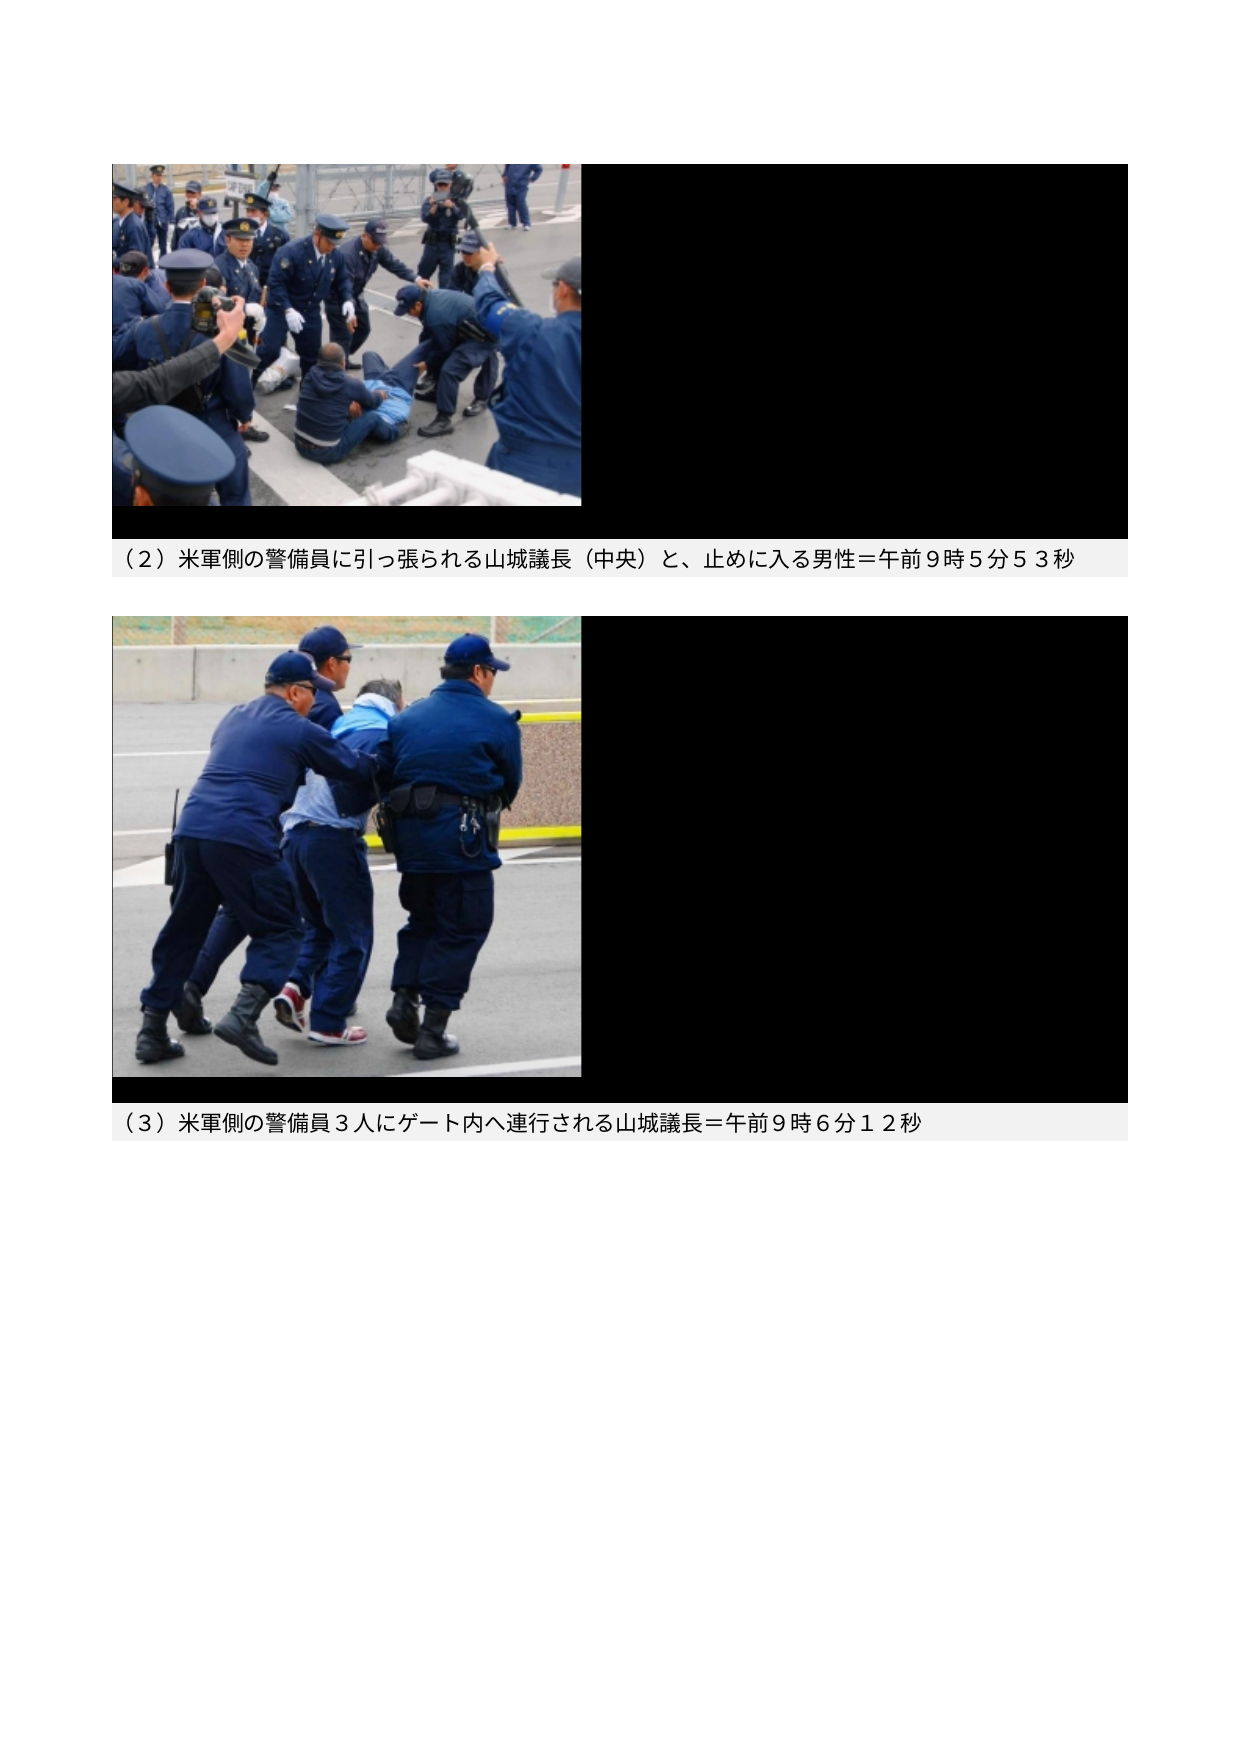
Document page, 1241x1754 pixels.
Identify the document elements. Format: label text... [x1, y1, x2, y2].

picture [112, 616, 582, 1077]
picture [112, 164, 582, 506]
text （２）米軍側の警備員に引っ張られる山城議長（中央）と、止めに入る男性＝午前９時５分５３秒 [112, 539, 1128, 577]
text （３）米軍側の警備員３人にゲート内へ連行される山城議長＝午前９時６分１２秒 [112, 1103, 1128, 1141]
